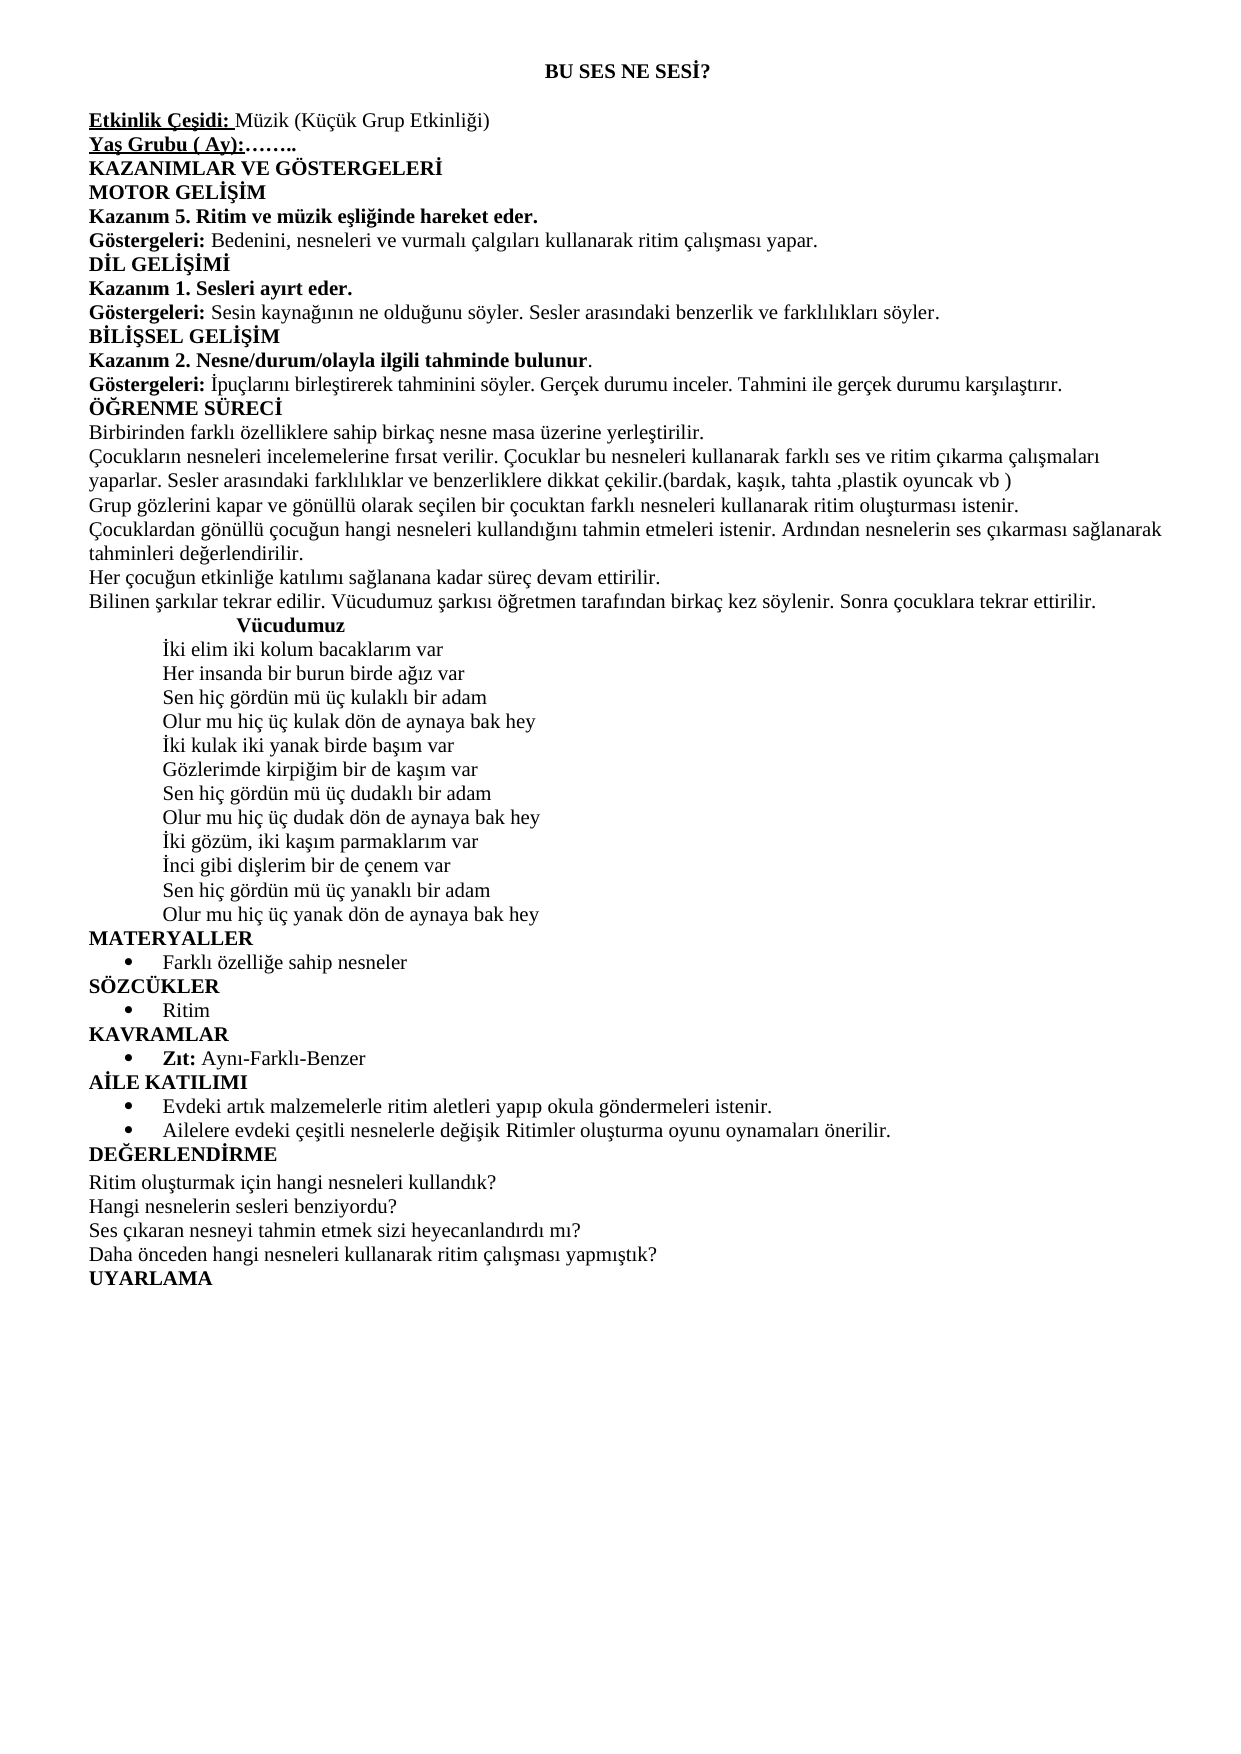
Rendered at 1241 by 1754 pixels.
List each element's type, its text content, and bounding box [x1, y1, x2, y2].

text Her insanda bir burun birde ağız var [162, 661, 1167, 685]
list Farklı özelliğe sahip nesneler [125, 950, 1167, 974]
text Grup gözlerini kapar ve gönüllü olarak seçilen bir çocuktan farklı nesneleri kullanarak ritim oluşturması istenir. [89, 492, 1167, 517]
text DİL GELİŞİMİ [89, 252, 1167, 276]
text Kazanım 1. Sesleri ayırt eder. [89, 276, 1167, 300]
text ÖĞRENME SÜRECİ [89, 396, 1167, 420]
text MATERYALLER [89, 926, 1167, 950]
text MOTOR GELİŞİM [89, 180, 1167, 204]
list Ritim [125, 998, 1167, 1022]
text Olur mu hiç üç dudak dön de aynaya bak hey [162, 805, 1167, 829]
text DEĞERLENDİRME [89, 1142, 1167, 1166]
text Daha önceden hangi nesneleri kullanarak ritim çalışması yapmıştık? [89, 1242, 1167, 1266]
text Kazanım 5. Ritim ve müzik eşliğinde hareket eder. [89, 204, 1167, 228]
text AİLE KATILIMI [89, 1070, 1167, 1094]
text BU SES NE SESİ? [89, 59, 1167, 83]
text Kazanım 2. Nesne/durum/olayla ilgili tahminde bulunur. [89, 348, 1167, 372]
text İki elim iki kolum bacaklarım var [162, 637, 1167, 661]
text Etkinlik Çeşidi: Müzik (Küçük Grup Etkinliği) [89, 107, 1167, 132]
list Zıt: Aynı-Farklı-Benzer [125, 1046, 1167, 1070]
text Çocuklardan gönüllü çocuğun hangi nesneleri kullandığını tahmin etmeleri istenir. Ardından nesnelerin ses çıkarması sağlanarak tahminleri değerlendirilir. [89, 517, 1167, 565]
list Evdeki artık malzemelerle ritim aletleri yapıp okula göndermeleri istenir. [125, 1094, 1167, 1118]
text Bilinen şarkılar tekrar edilir. Vücudumuz şarkısı öğretmen tarafından birkaç kez söylenir. Sonra çocuklara tekrar ettirilir. [89, 589, 1167, 613]
text İki gözüm, iki kaşım parmaklarım var [162, 829, 1167, 853]
text Gözlerimde kirpiğim bir de kaşım var [162, 757, 1167, 781]
text Ses çıkaran nesneyi tahmin etmek sizi heyecanlandırdı mı? [89, 1218, 1167, 1242]
text Göstergeleri: Bedenini, nesneleri ve vurmalı çalgıları kullanarak ritim çalışması yapar. [89, 228, 1167, 252]
text Her çocuğun etkinliğe katılımı sağlanana kadar süreç devam ettirilir. [89, 565, 1167, 589]
text Sen hiç gördün mü üç yanaklı bir adam [162, 877, 1167, 902]
text Ritim oluşturmak için hangi nesneleri kullandık? [89, 1170, 1167, 1194]
text BİLİŞSEL GELİŞİM [89, 324, 1167, 348]
text İki kulak iki yanak birde başım var [162, 733, 1167, 757]
text Sen hiç gördün mü üç dudaklı bir adam [162, 781, 1167, 805]
text Hangi nesnelerin sesleri benziyordu? [89, 1194, 1167, 1218]
text Olur mu hiç üç kulak dön de aynaya bak hey [162, 709, 1167, 733]
text Göstergeleri: İpuçlarını birleştirerek tahminini söyler. Gerçek durumu inceler. Tahmini ile gerçek durumu karşılaştırır. [89, 372, 1167, 396]
text Yaş Grubu ( Ay):…….. [89, 132, 1167, 156]
text KAVRAMLAR [89, 1022, 1167, 1046]
text Göstergeleri: Sesin kaynağının ne olduğunu söyler. Sesler arasındaki benzerlik ve farklılıkları söyler. [89, 300, 1167, 324]
text Olur mu hiç üç yanak dön de aynaya bak hey [162, 902, 1167, 926]
text İnci gibi dişlerim bir de çenem var [162, 853, 1167, 877]
text Sen hiç gördün mü üç kulaklı bir adam [162, 685, 1167, 709]
text SÖZCÜKLER [89, 974, 1167, 998]
text Vücudumuz [162, 613, 1167, 637]
text Çocukların nesneleri incelemelerine fırsat verilir. Çocuklar bu nesneleri kullanarak farklı ses ve ritim çıkarma çalışmaları yaparlar. Sesler arasındaki farklılıklar ve benzerliklere dikkat çekilir.(bardak, kaşık, tahta ,plastik oyuncak vb ) [89, 444, 1167, 492]
text Birbirinden farklı özelliklere sahip birkaç nesne masa üzerine yerleştirilir. [89, 420, 1167, 444]
text KAZANIMLAR VE GÖSTERGELERİ [89, 156, 1167, 180]
text UYARLAMA [89, 1266, 1167, 1290]
list Ailelere evdeki çeşitli nesnelerle değişik Ritimler oluşturma oyunu oynamaları önerilir. [125, 1118, 1167, 1142]
